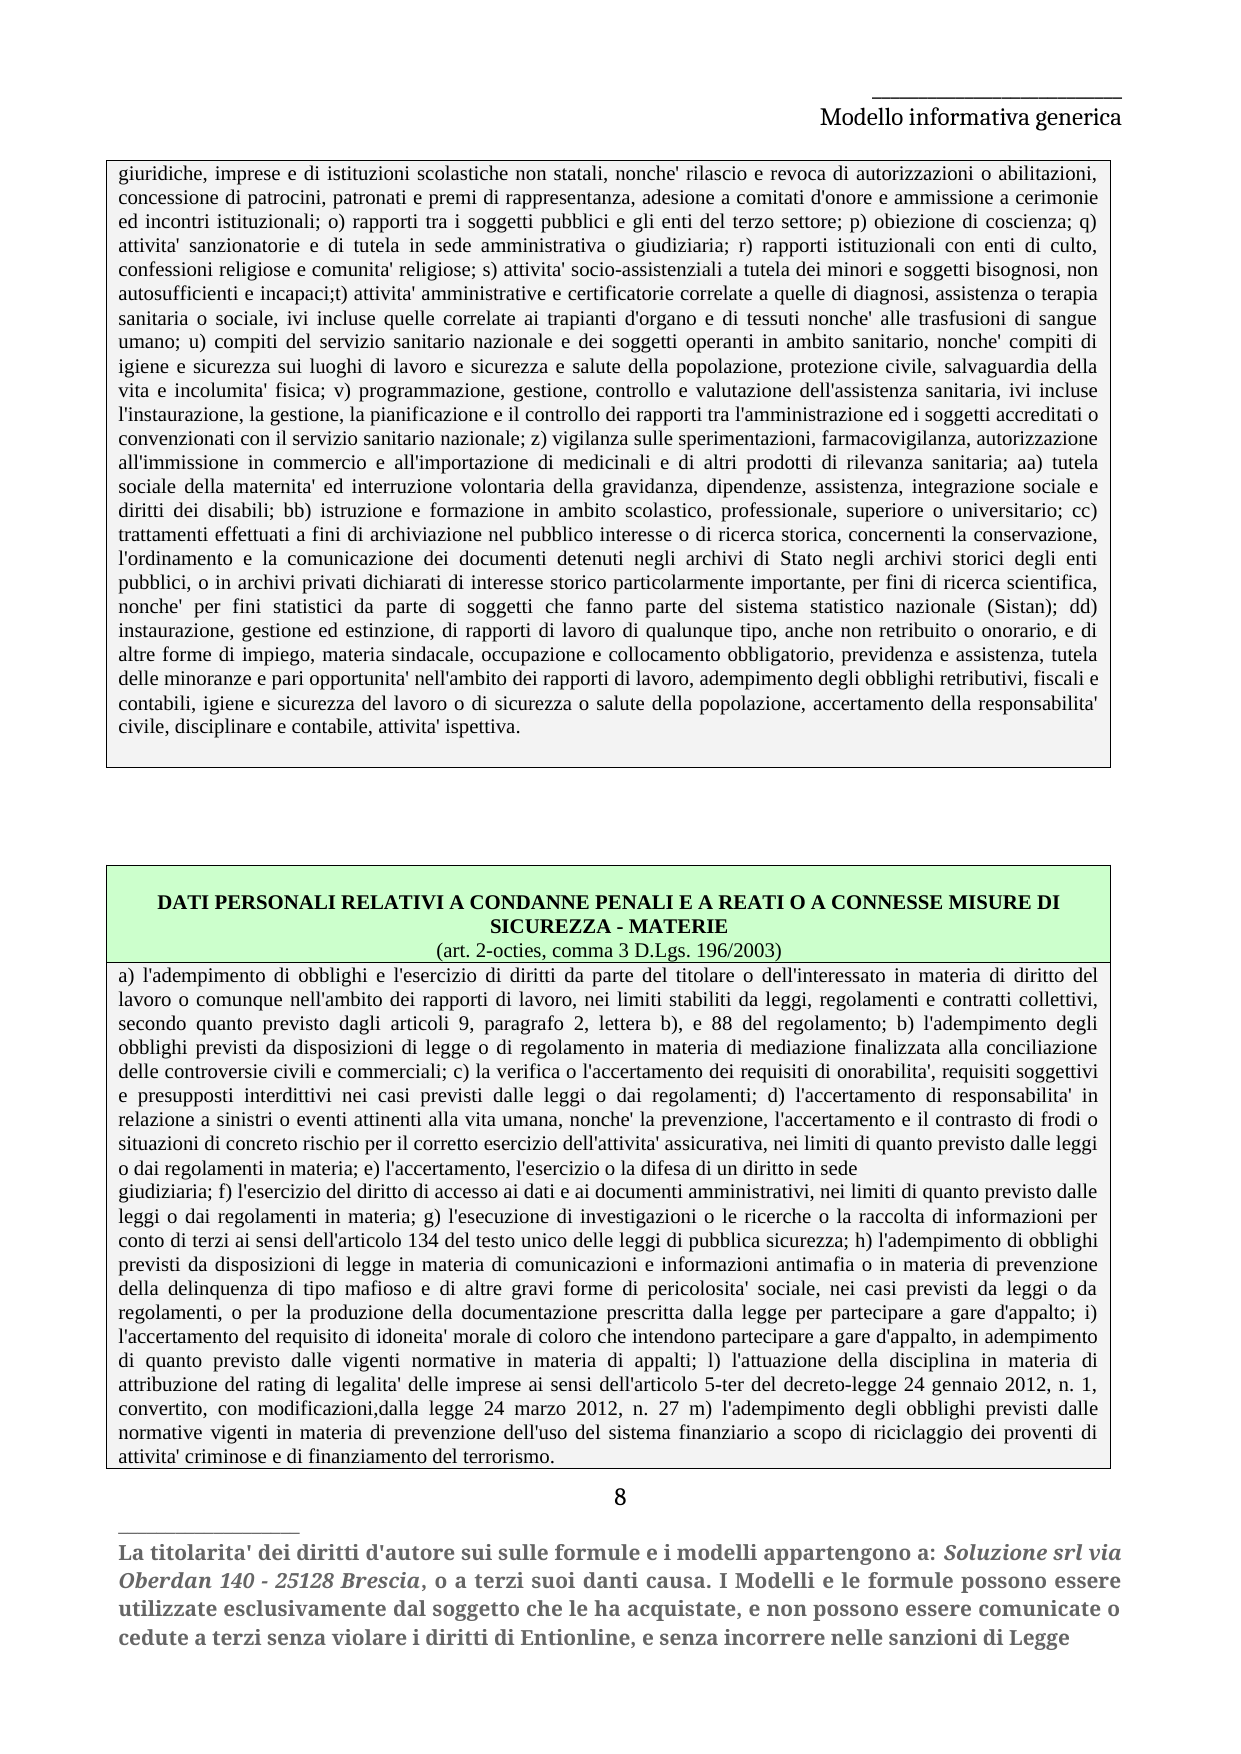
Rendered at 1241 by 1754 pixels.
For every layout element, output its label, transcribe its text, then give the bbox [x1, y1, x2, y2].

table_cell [107, 161, 1110, 767]
table_header DATI PERSONALI RELATIVI A CONDANNE PENALI E A REATI O A CONNESSE MISURE DI SICUREZZA - MATERIE (art. 2-octies, comma 3 D.Lgs. 196/2003) [107, 866, 1110, 962]
table_cell a) l'adempimento di obblighi e l'esercizio di diritti da parte del titolare o dell'interessato in materia di diritto del lavoro o comunque nell'ambito dei rapporti di lavoro, nei limiti stabiliti da leggi, regolamenti e contratti collettivi, secondo quanto previsto dagli articoli 9, paragrafo 2, lettera b), e 88 del regolamento; b) l'adempimento degli obblighi previsti da disposizioni di legge o di regolamento in materia di mediazione finalizzata alla conciliazione delle controversie civili e commerciali; c) la verifica o l'accertamento dei requisiti di onorabilita', requisiti soggettivi e presupposti interdittivi nei casi previsti dalle leggi o dai regolamenti; d) l'accertamento di responsabilita' in relazione a sinistri o eventi attinenti alla vita umana, nonche' la prevenzione, l'accertamento e il contrasto di frodi o situazioni di concreto rischio per il corretto esercizio dell'attivita' assicurativa, nei limiti di quanto previsto dalle leggi o dai regolamenti in materia; e) l'accertamento, l'esercizio o la difesa di un diritto in sede giudiziaria; f) l'esercizio del diritto di accesso ai dati e ai documenti amministrativi, nei limiti di quanto previsto dalle leggi o dai regolamenti in materia; g) l'esecuzione di investigazioni o le ricerche o la raccolta di informazioni per conto di terzi ai sensi dell'articolo 134 del testo unico delle leggi di pubblica sicurezza; h) l'adempimento di obblighi previsti da disposizioni di legge in materia di comunicazioni e informazioni antimafia o in materia di prevenzione della delinquenza di tipo mafioso e di altre gravi forme di pericolosita' sociale, nei casi previsti da leggi o da regolamenti, o per la produzione della documentazione prescritta dalla legge per partecipare a gare d'appalto; i) l'accertamento del requisito di idoneita' morale di coloro che intendono partecipare a gare d'appalto, in adempimento di quanto previsto dalle vigenti normative in materia di appalti; l) l'attuazione della disciplina in materia di attribuzione del rating di legalita' delle imprese ai sensi dell'articolo 5-ter del decreto-legge 24 gennaio 2012, n. 1, convertito, con modificazioni,dalla legge 24 marzo 2012, n. 27 m) l'adempimento degli obblighi previsti dalle normative vigenti in materia di prevenzione dell'uso del sistema finanziario a scopo di riciclaggio dei proventi di attivita' criminose e di finanziamento del terrorismo. [107, 963, 1110, 1468]
